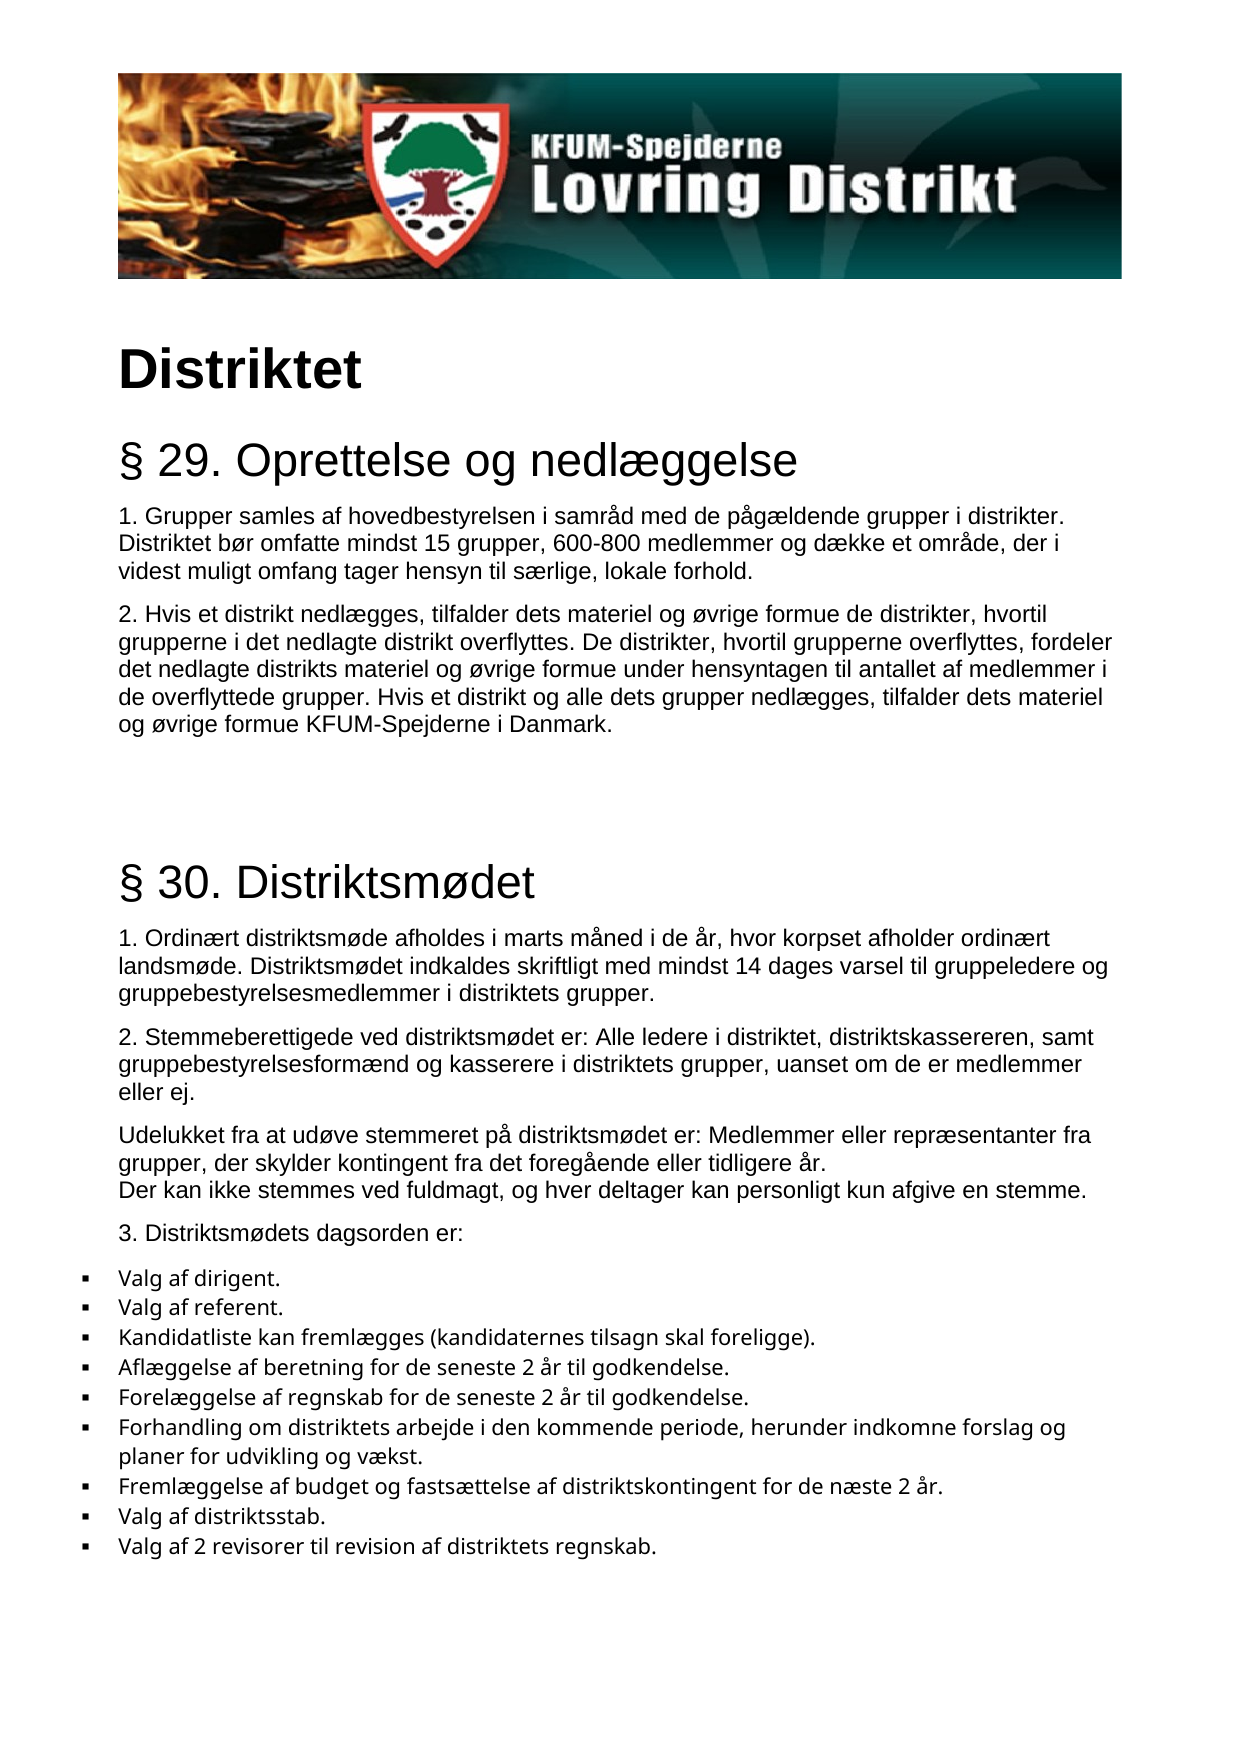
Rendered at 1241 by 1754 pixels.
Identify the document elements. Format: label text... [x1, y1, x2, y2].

list Valg af 2 revisorer til revision af distriktets regnskab. [81, 1531, 1122, 1561]
list Valg af dirigent. [81, 1263, 1122, 1292]
text § 29. Oprettelse og nedlæggelse [118, 432, 1122, 486]
list Fremlæggelse af budget og fastsættelse af distriktskontingent for de næste 2 år. [81, 1471, 1122, 1501]
list Forhandling om distriktets arbejde i den kommende periode, herunder indkomne forslag og planer for udvikling og vækst. [81, 1412, 1122, 1471]
text Udelukket fra at udøve stemmeret på distriktsmødet er: Medlemmer eller repræsentanter fra grupper, der skylder kontingent fra det foregående eller tidligere år. Der kan ikke stemmes ved fuldmagt, og hver deltager kan personligt kun afgive en stemme. [118, 1121, 1122, 1204]
text 1. Ordinært distriktsmøde afholdes i marts måned i de år, hvor korpset afholder ordinært landsmøde. Distriktsmødet indkaldes skriftligt med mindst 14 dages varsel til gruppeledere og gruppebestyrelsesmedlemmer i distriktets grupper. [118, 924, 1122, 1007]
text 3. Distriktsmødets dagsorden er: [118, 1219, 1122, 1247]
list Valg af referent. [81, 1292, 1122, 1322]
list Forelæggelse af regnskab for de seneste 2 år til godkendelse. [81, 1382, 1122, 1412]
text Distriktet [118, 336, 1122, 401]
text 2. Stemmeberettigede ved distriktsmødet er: Alle ledere i distriktet, distriktskassereren, samt gruppebestyrelsesformænd og kasserere i distriktets grupper, uanset om de er medlemmer eller ej. [118, 1022, 1122, 1105]
list Kandidatliste kan fremlægges (kandidaternes tilsagn skal foreligge). [81, 1322, 1122, 1352]
list Aflæggelse af beretning for de seneste 2 år til godkendelse. [81, 1352, 1122, 1382]
picture [118, 73, 1122, 279]
text § 30. Distriktsmødet [118, 854, 1122, 908]
text 2. Hvis et distrikt nedlægges, tilfalder dets materiel og øvrige formue de distrikter, hvortil grupperne i det nedlagte distrikt overflyttes. De distrikter, hvortil grupperne overflyttes, fordeler det nedlagte distrikts materiel og øvrige formue under hensyntagen til antallet af medlemmer i de overflyttede grupper. Hvis et distrikt og alle dets grupper nedlægges, tilfalder dets materiel og øvrige formue KFUM-Spejderne i Danmark. [118, 600, 1122, 738]
list Valg af distriktsstab. [81, 1501, 1122, 1531]
text 1. Grupper samles af hovedbestyrelsen i samråd med de pågældende grupper i distrikter. Distriktet bør omfatte mindst 15 grupper, 600-800 medlemmer og dække et område, der i videst muligt omfang tager hensyn til særlige, lokale forhold. [118, 502, 1122, 584]
